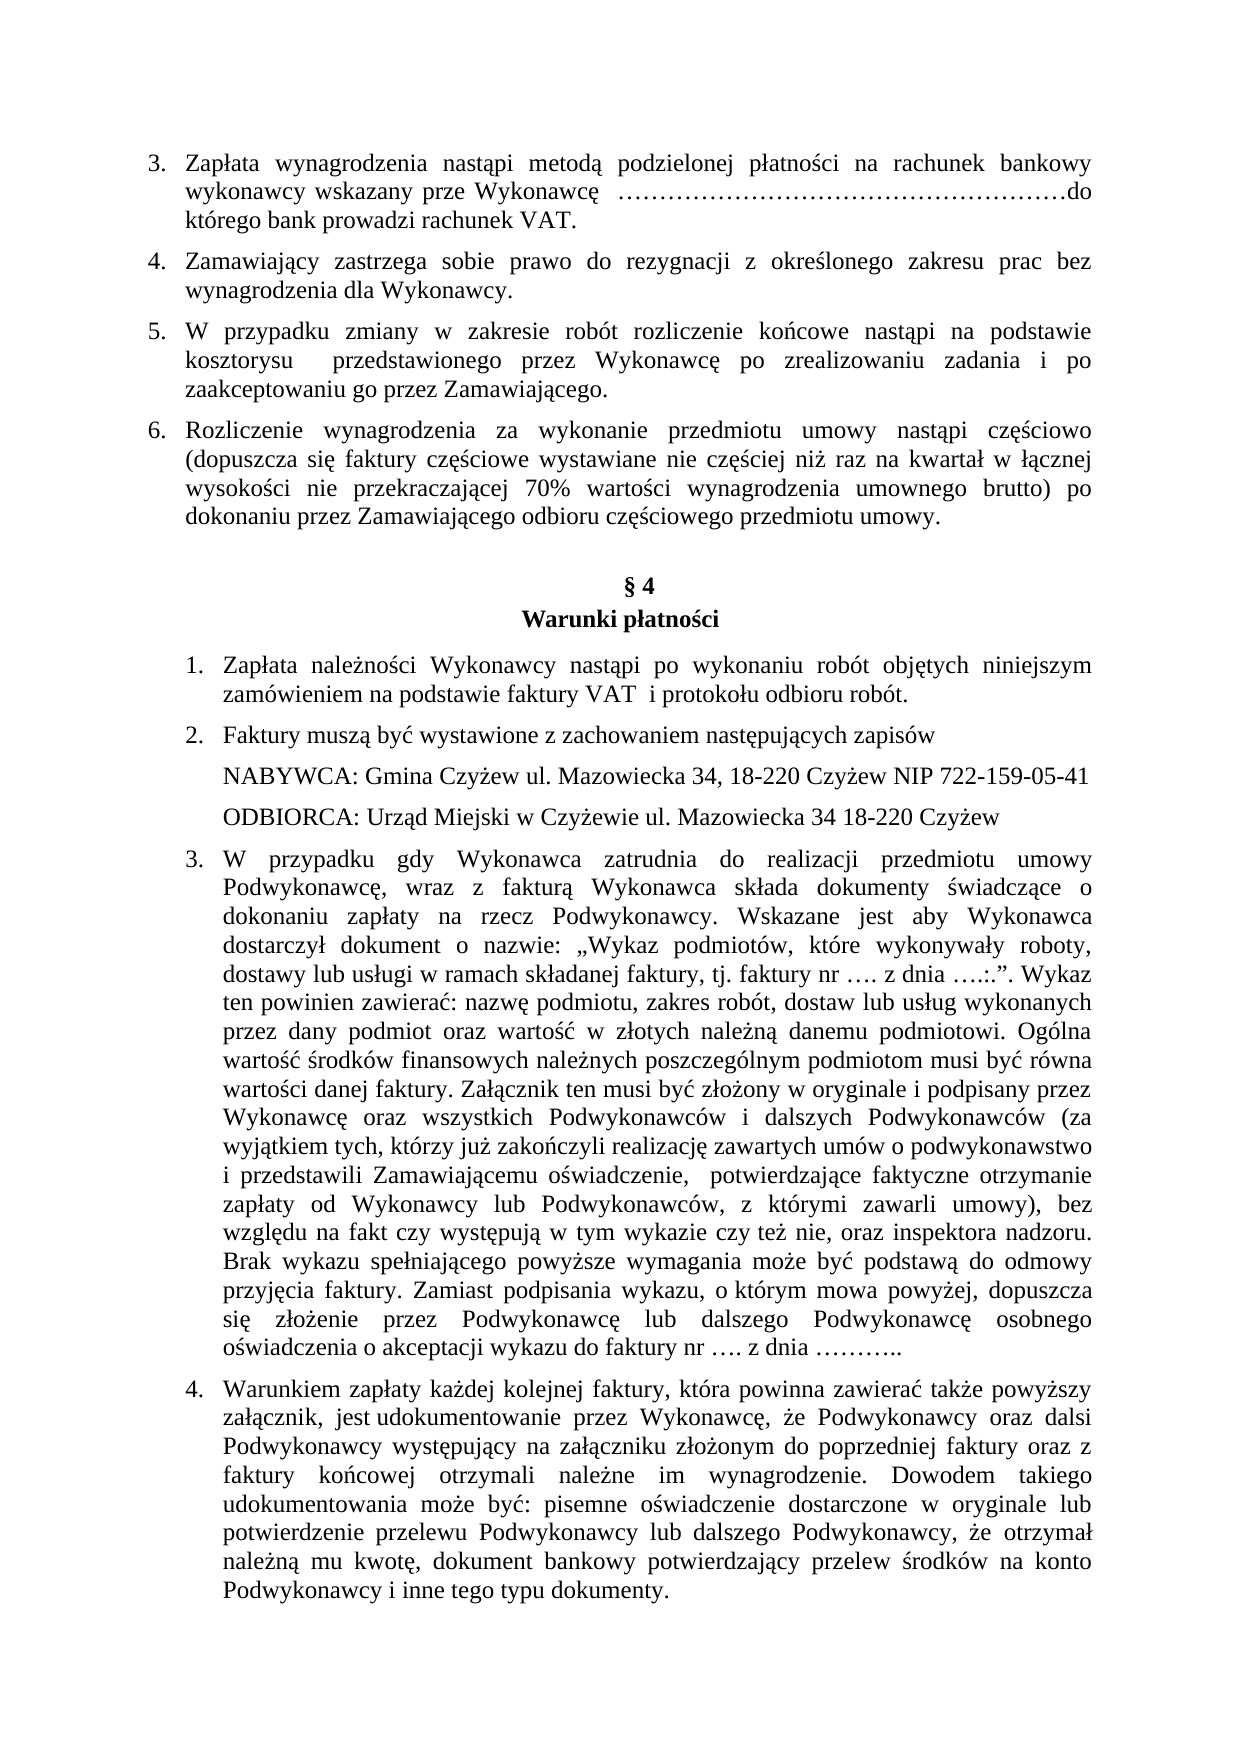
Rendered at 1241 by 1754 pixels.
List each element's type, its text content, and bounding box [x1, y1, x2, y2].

text § 4 [185, 571, 1093, 600]
text ODBIORCA: Urząd Miejski w Czyżewie ul. Mazowiecka 34 18-220 Czyżew [223, 802, 1093, 831]
list W przypadku gdy Wykonawca zatrudnia do realizacji przedmiotu umowy Podwykonawcę, wraz z fakturą Wykonawca składa dokumenty świadczące o dokonaniu zapłaty na rzecz Podwykonawcy. Wskazane jest aby Wykonawca dostarczył dokument o nazwie: „Wykaz podmiotów, które wykonywały roboty, dostawy lub usługi w ramach składanej faktury, tj. faktury nr …. z dnia ….:.”. Wykaz ten powinien zawierać: nazwę podmiotu, zakres robót, dostaw lub usług wykonanych przez dany podmiot oraz wartość w złotych należną danemu podmiotowi. Ogólna wartość środków finansowych należnych poszczególnym podmiotom musi być równa wartości danej faktury. Załącznik ten musi być złożony w oryginale i podpisany przez Wykonawcę oraz wszystkich Podwykonawców i dalszych Podwykonawców (za wyjątkiem tych, którzy już zakończyli realizację zawartych umów o podwykonawstwo i przedstawili Zamawiającemu oświadczenie, potwierdzające faktyczne otrzymanie zapłaty od Wykonawcy lub Podwykonawców, z którymi zawarli umowy), bez względu na fakt czy występują w tym wykazie czy też nie, oraz inspektora nadzoru. Brak wykazu spełniającego powyższe wymagania może być podstawą do odmowy przyjęcia faktury. Zamiast podpisania wykazu, o którym mowa powyżej, dopuszcza się złożenie przez Podwykonawcę lub dalszego Podwykonawcę osobnego oświadczenia o akceptacji wykazu do faktury nr …. z dnia ……….. [185, 844, 1093, 1361]
text Warunki płatności [148, 604, 1093, 633]
list Zapłata wynagrodzenia nastąpi metodą podzielonej płatności na rachunek bankowy wykonawcy wskazany prze Wykonawcę ………………………………………………do którego bank prowadzi rachunek VAT. [148, 148, 1093, 234]
list Faktury muszą być wystawione z zachowaniem następujących zapisów [185, 720, 1093, 749]
text NABYWCA: Gmina Czyżew ul. Mazowiecka 34, 18-220 Czyżew NIP 722-159-05-41 [223, 761, 1093, 790]
list Warunkiem zapłaty każdej kolejnej faktury, która powinna zawierać także powyższy załącznik, jest udokumentowanie przez Wykonawcę, że Podwykonawcy oraz dalsi Podwykonawcy występujący na załączniku złożonym do poprzedniej faktury oraz z faktury końcowej otrzymali należne im wynagrodzenie. Dowodem takiego udokumentowania może być: pisemne oświadczenie dostarczone w oryginale lub potwierdzenie przelewu Podwykonawcy lub dalszego Podwykonawcy, że otrzymał należną mu kwotę, dokument bankowy potwierdzający przelew środków na konto Podwykonawcy i inne tego typu dokumenty. [185, 1374, 1093, 1604]
list Zapłata należności Wykonawcy nastąpi po wykonaniu robót objętych niniejszym zamówieniem na podstawie faktury VAT i protokołu odbioru robót. [185, 650, 1093, 707]
list W przypadku zmiany w zakresie robót rozliczenie końcowe nastąpi na podstawie kosztorysu przedstawionego przez Wykonawcę po zrealizowaniu zadania i po zaakceptowaniu go przez Zamawiającego. [148, 316, 1093, 403]
list Rozliczenie wynagrodzenia za wykonanie przedmiotu umowy nastąpi częściowo (dopuszcza się faktury częściowe wystawiane nie częściej niż raz na kwartał w łącznej wysokości nie przekraczającej 70% wartości wynagrodzenia umownego brutto) po dokonaniu przez Zamawiającego odbioru częściowego przedmiotu umowy. [148, 415, 1093, 530]
list Zamawiający zastrzega sobie prawo do rezygnacji z określonego zakresu prac bez wynagrodzenia dla Wykonawcy. [148, 246, 1093, 304]
